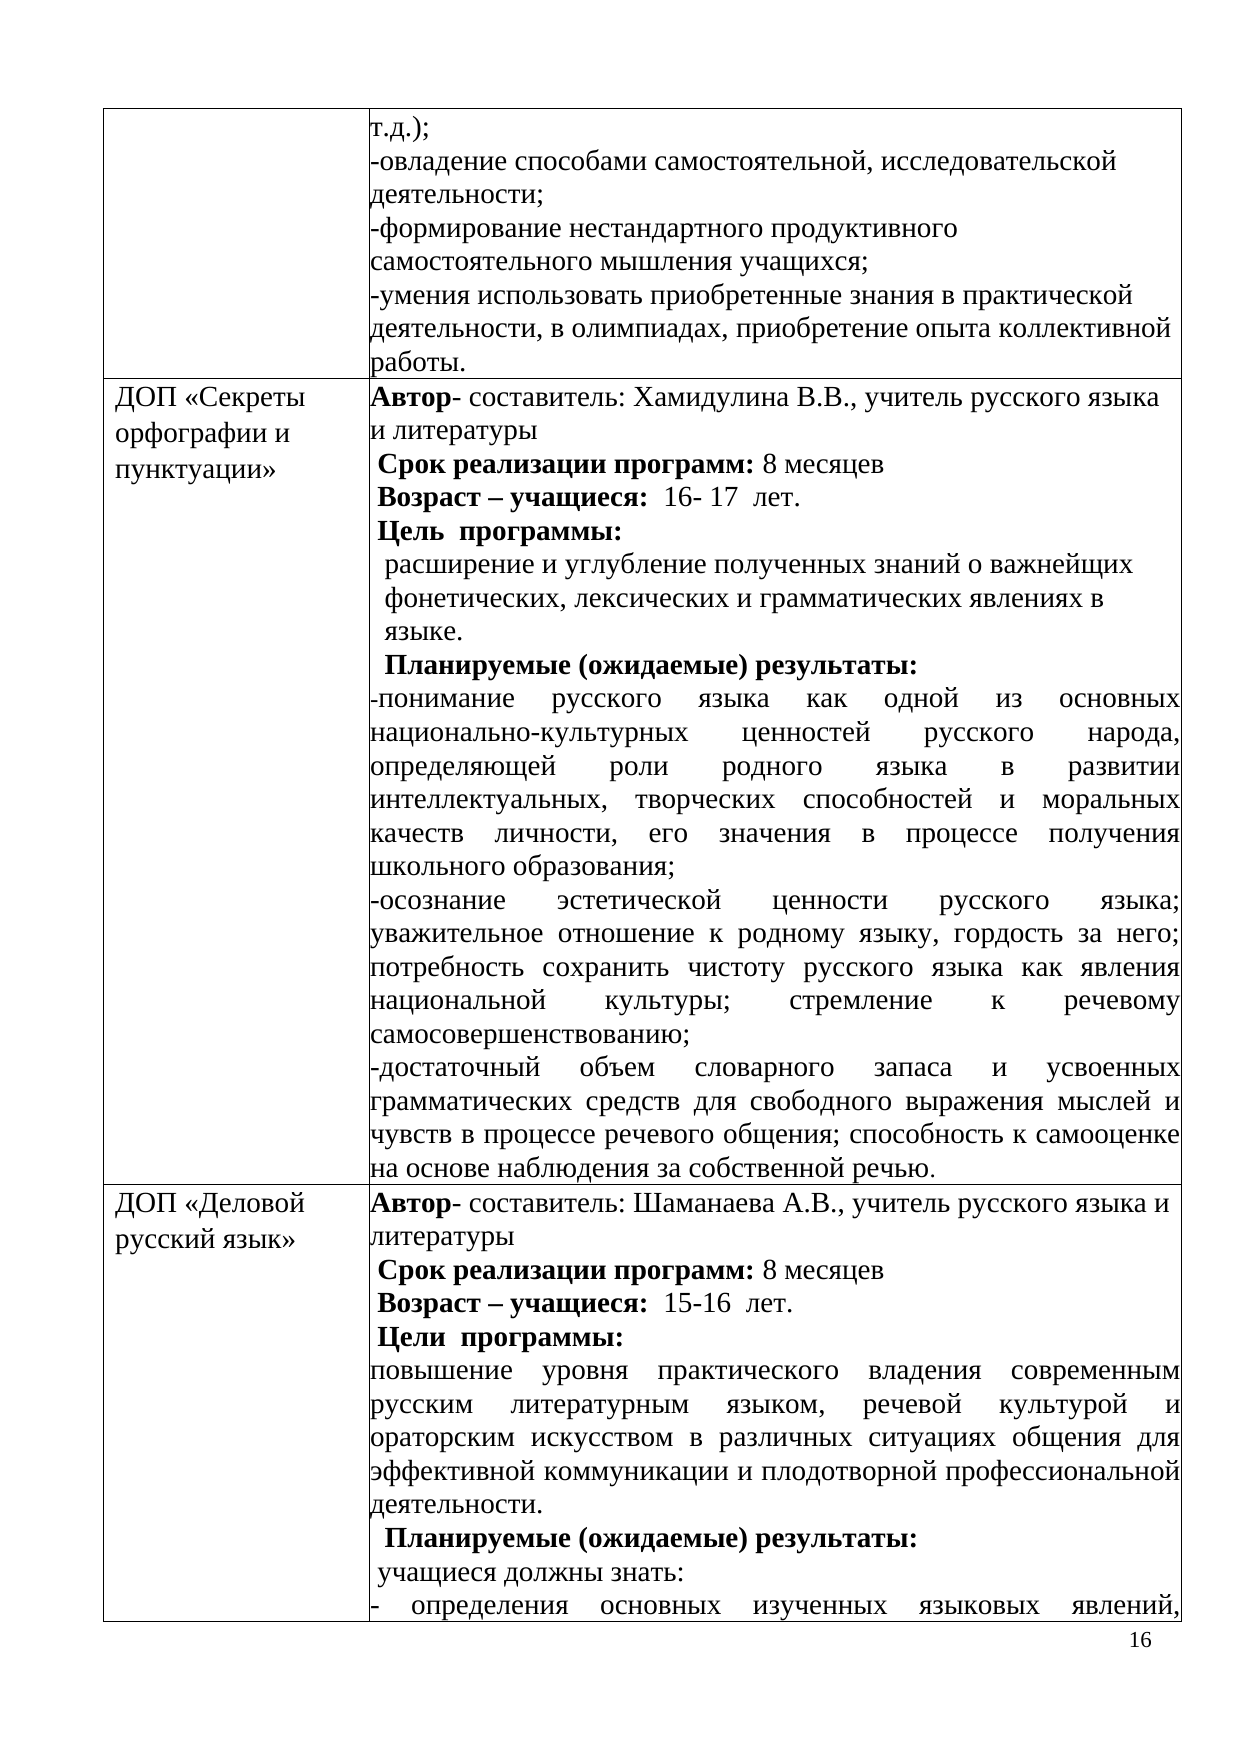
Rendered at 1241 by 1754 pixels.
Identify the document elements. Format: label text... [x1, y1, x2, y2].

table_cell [370, 1185, 1181, 1621]
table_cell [104, 1185, 369, 1621]
table_cell Автор- составитель: Хамидулина В.В., учитель русского языка и литературы Срок реализации программ: 8 месяцев Возраст – учащиеся: 16- 17 лет. Цель программы: расширение и углубление полученных знаний о важнейщих фонетических, лексических и грамматических явлениях в языке. Планируемые (ожидаемые) результаты: -понимание русского языка как одной из основных национально-культурных ценностей русского народа, определяющей роли родного языка в развитии интеллектуальных, творческих способностей и моральных качеств личности, его значения в процессе получения школьного образования; -осознание эстетической ценности русского языка; уважительное отношение к родному языку, гордость за него; потребность сохранить чистоту русского языка как явления национальной культуры; стремление к речевому самосовершенствованию; -достаточный объем словарного запаса и усвоенных грамматических средств для свободного выражения мыслей и чувств в процессе речевого общения; способность к самооценке на основе наблюдения за собственной речью. [370, 379, 1181, 1184]
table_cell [370, 109, 1181, 378]
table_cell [104, 109, 369, 378]
table_cell ДОП «Секреты орфографии и пунктуации» [104, 379, 369, 1184]
